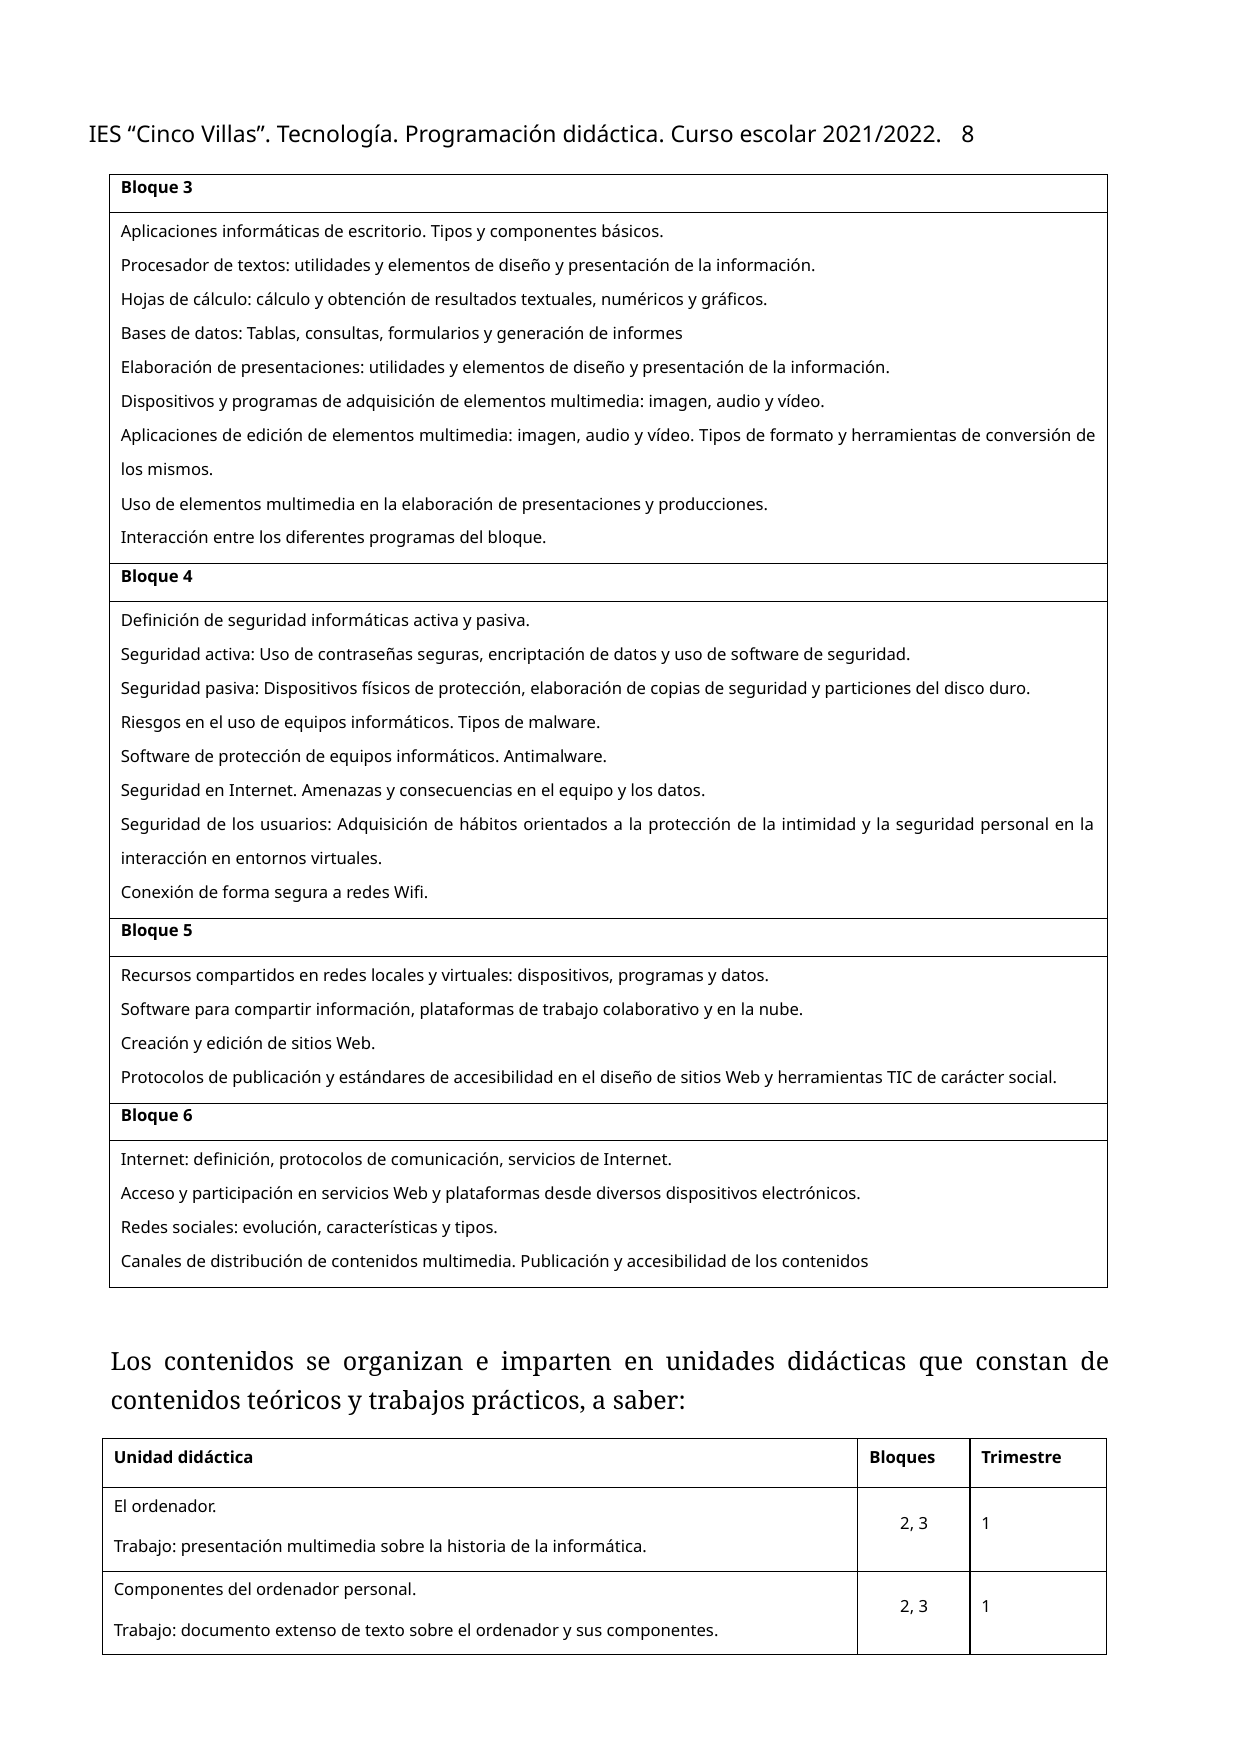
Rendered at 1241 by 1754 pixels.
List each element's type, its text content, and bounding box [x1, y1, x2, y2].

table_cell Componentes del ordenador personal. Trabajo: documento extenso de texto sobre el ordenador y sus componentes. [103, 1572, 857, 1654]
table_cell Recursos compartidos en redes locales y virtuales: dispositivos, programas y datos. Software para compartir información, plataformas de trabajo colaborativo y en la nube. Creación y edición de sitios Web. Protocolos de publicación y estándares de accesibilidad en el diseño de sitios Web y herramientas TIC de carácter social. [110, 957, 1107, 1102]
table_cell Definición de seguridad informáticas activa y pasiva. Seguridad activa: Uso de contraseñas seguras, encriptación de datos y uso de software de seguridad. Seguridad pasiva: Dispositivos físicos de protección, elaboración de copias de seguridad y particiones del disco duro. Riesgos en el uso de equipos informáticos. Tipos de malware. Software de protección de equipos informáticos. Antimalware. Seguridad en Internet. Amenazas y consecuencias en el equipo y los datos. Seguridad de los usuarios: Adquisición de hábitos orientados a la protección de la intimidad y la seguridad personal en la interacción en entornos virtuales. Conexión de forma segura a redes Wifi. [110, 602, 1107, 918]
table_cell Bloque 3 [110, 175, 1107, 212]
table_cell El ordenador. Trabajo: presentación multimedia sobre la historia de la informática. [103, 1488, 857, 1571]
table_header Trimestre [971, 1439, 1106, 1487]
table_cell 1 [971, 1572, 1106, 1654]
table_cell Internet: definición, protocolos de comunicación, servicios de Internet. Acceso y participación en servicios Web y plataformas desde diversos dispositivos electrónicos. Redes sociales: evolución, características y tipos. Canales de distribución de contenidos multimedia. Publicación y accesibilidad de los contenidos [110, 1141, 1107, 1287]
table_cell Bloque 6 [110, 1104, 1107, 1140]
table_cell Aplicaciones informáticas de escritorio. Tipos y componentes básicos. Procesador de textos: utilidades y elementos de diseño y presentación de la información. Hojas de cálculo: cálculo y obtención de resultados textuales, numéricos y gráficos. Bases de datos: Tablas, consultas, formularios y generación de informes Elaboración de presentaciones: utilidades y elementos de diseño y presentación de la información. Dispositivos y programas de adquisición de elementos multimedia: imagen, audio y vídeo. Aplicaciones de edición de elementos multimedia: imagen, audio y vídeo. Tipos de formato y herramientas de conversión de los mismos. Uso de elementos multimedia en la elaboración de presentaciones y producciones. Interacción entre los diferentes programas del bloque. [110, 213, 1107, 563]
table_cell 1 [971, 1488, 1106, 1571]
table_cell Bloque 5 [110, 919, 1107, 956]
table_cell 2, 3 [858, 1488, 969, 1571]
text Los contenidos se organizan e imparten en unidades didácticas que constan de contenidos teóricos y trabajos prácticos, a saber: [110, 1343, 1110, 1417]
table_cell 2, 3 [858, 1572, 969, 1654]
table_header Unidad didáctica [103, 1439, 857, 1487]
table_cell Bloque 4 [110, 564, 1107, 601]
table_header Bloques [858, 1439, 969, 1487]
